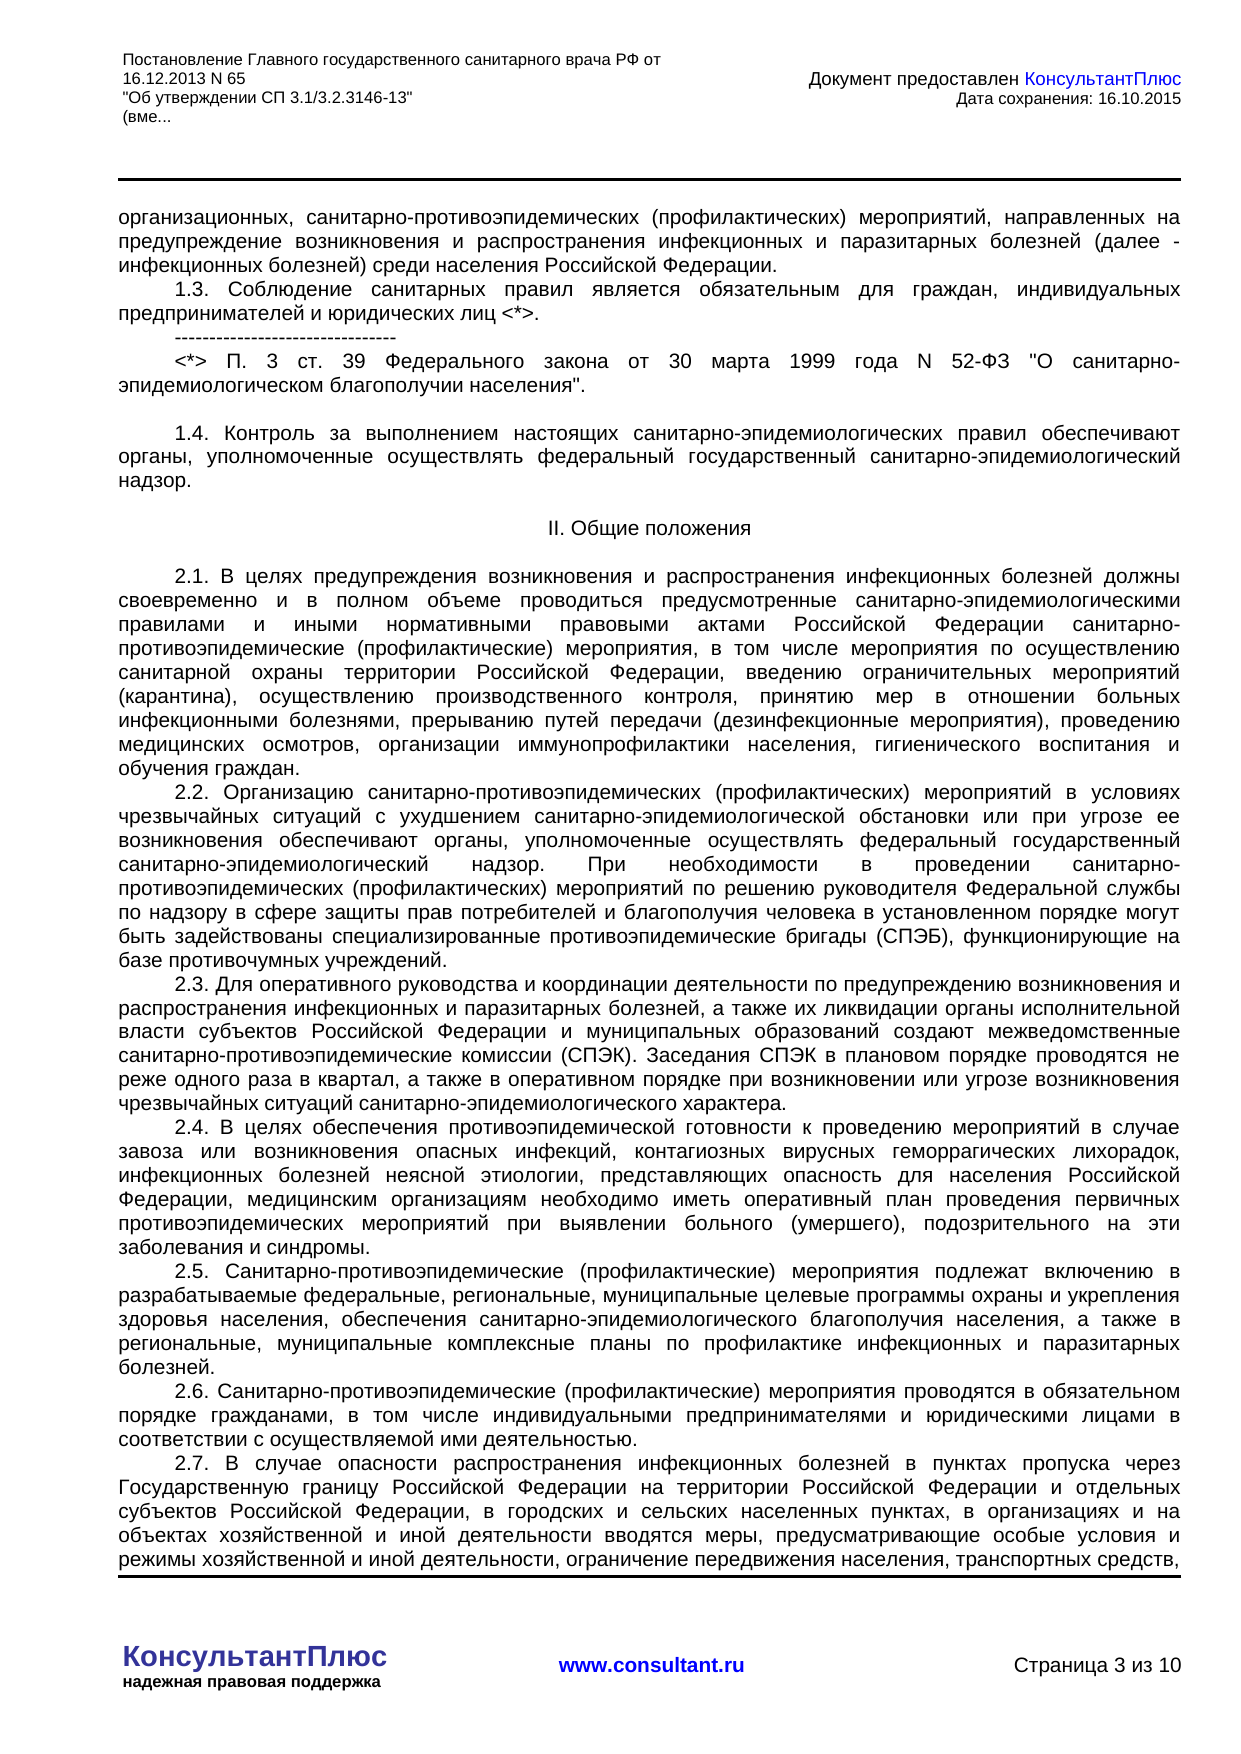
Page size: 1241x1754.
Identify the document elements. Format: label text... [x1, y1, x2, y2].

text 1.3. Соблюдение санитарных правил является обязательным для граждан, индивидуальных предпринимателей и юридических лиц <*>. [118, 277, 1181, 324]
text -------------------------------- [118, 324, 1181, 348]
text 2.3. Для оперативного руководства и координации деятельности по предупреждению возникновения и распространения инфекционных и паразитарных болезней, а также их ликвидации органы исполнительной власти субъектов Российской Федерации и муниципальных образований создают межведомственные санитарно-противоэпидемические комиссии (СПЭК). Заседания СПЭК в плановом порядке проводятся не реже одного раза в квартал, а также в оперативном порядке при возникновении или угрозе возникновения чрезвычайных ситуаций санитарно-эпидемиологического характера. [118, 971, 1181, 1115]
text <*> П. 3 ст. 39 Федерального закона от 30 марта 1999 года N 52-ФЗ "О санитарно-эпидемиологическом благополучии населения". [118, 348, 1181, 396]
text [118, 205, 1181, 277]
text 2.1. В целях предупреждения возникновения и распространения инфекционных болезней должны своевременно и в полном объеме проводиться предусмотренные санитарно-эпидемиологическими правилами и иными нормативными правовыми актами Российской Федерации санитарно-противоэпидемические (профилактические) мероприятия, в том числе мероприятия по осуществлению санитарной охраны территории Российской Федерации, введению ограничительных мероприятий (карантина), осуществлению производственного контроля, принятию мер в отношении больных инфекционными болезнями, прерыванию путей передачи (дезинфекционные мероприятия), проведению медицинских осмотров, организации иммунопрофилактики населения, гигиенического воспитания и обучения граждан. [118, 564, 1181, 780]
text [118, 1451, 1181, 1570]
text II. Общие положения [118, 516, 1181, 540]
text 2.4. В целях обеспечения противоэпидемической готовности к проведению мероприятий в случае завоза или возникновения опасных инфекций, контагиозных вирусных геморрагических лихорадок, инфекционных болезней неясной этиологии, представляющих опасность для населения Российской Федерации, медицинским организациям необходимо иметь оперативный план проведения первичных противоэпидемических мероприятий при выявлении больного (умершего), подозрительного на эти заболевания и синдромы. [118, 1115, 1181, 1259]
text 2.5. Санитарно-противоэпидемические (профилактические) мероприятия подлежат включению в разрабатываемые федеральные, региональные, муниципальные целевые программы охраны и укрепления здоровья населения, обеспечения санитарно-эпидемиологического благополучия населения, а также в региональные, муниципальные комплексные планы по профилактике инфекционных и паразитарных болезней. [118, 1259, 1181, 1379]
text 1.4. Контроль за выполнением настоящих санитарно-эпидемиологических правил обеспечивают органы, уполномоченные осуществлять федеральный государственный санитарно-эпидемиологический надзор. [118, 420, 1181, 492]
text 2.2. Организацию санитарно-противоэпидемических (профилактических) мероприятий в условиях чрезвычайных ситуаций с ухудшением санитарно-эпидемиологической обстановки или при угрозе ее возникновения обеспечивают органы, уполномоченные осуществлять федеральный государственный санитарно-эпидемиологический надзор. При необходимости в проведении санитарно-противоэпидемических (профилактических) мероприятий по решению руководителя Федеральной службы по надзору в сфере защиты прав потребителей и благополучия человека в установленном порядке могут быть задействованы специализированные противоэпидемические бригады (СПЭБ), функционирующие на базе противочумных учреждений. [118, 780, 1181, 971]
text 2.6. Санитарно-противоэпидемические (профилактические) мероприятия проводятся в обязательном порядке гражданами, в том числе индивидуальными предпринимателями и юридическими лицами в соответствии с осуществляемой ими деятельностью. [118, 1379, 1181, 1451]
